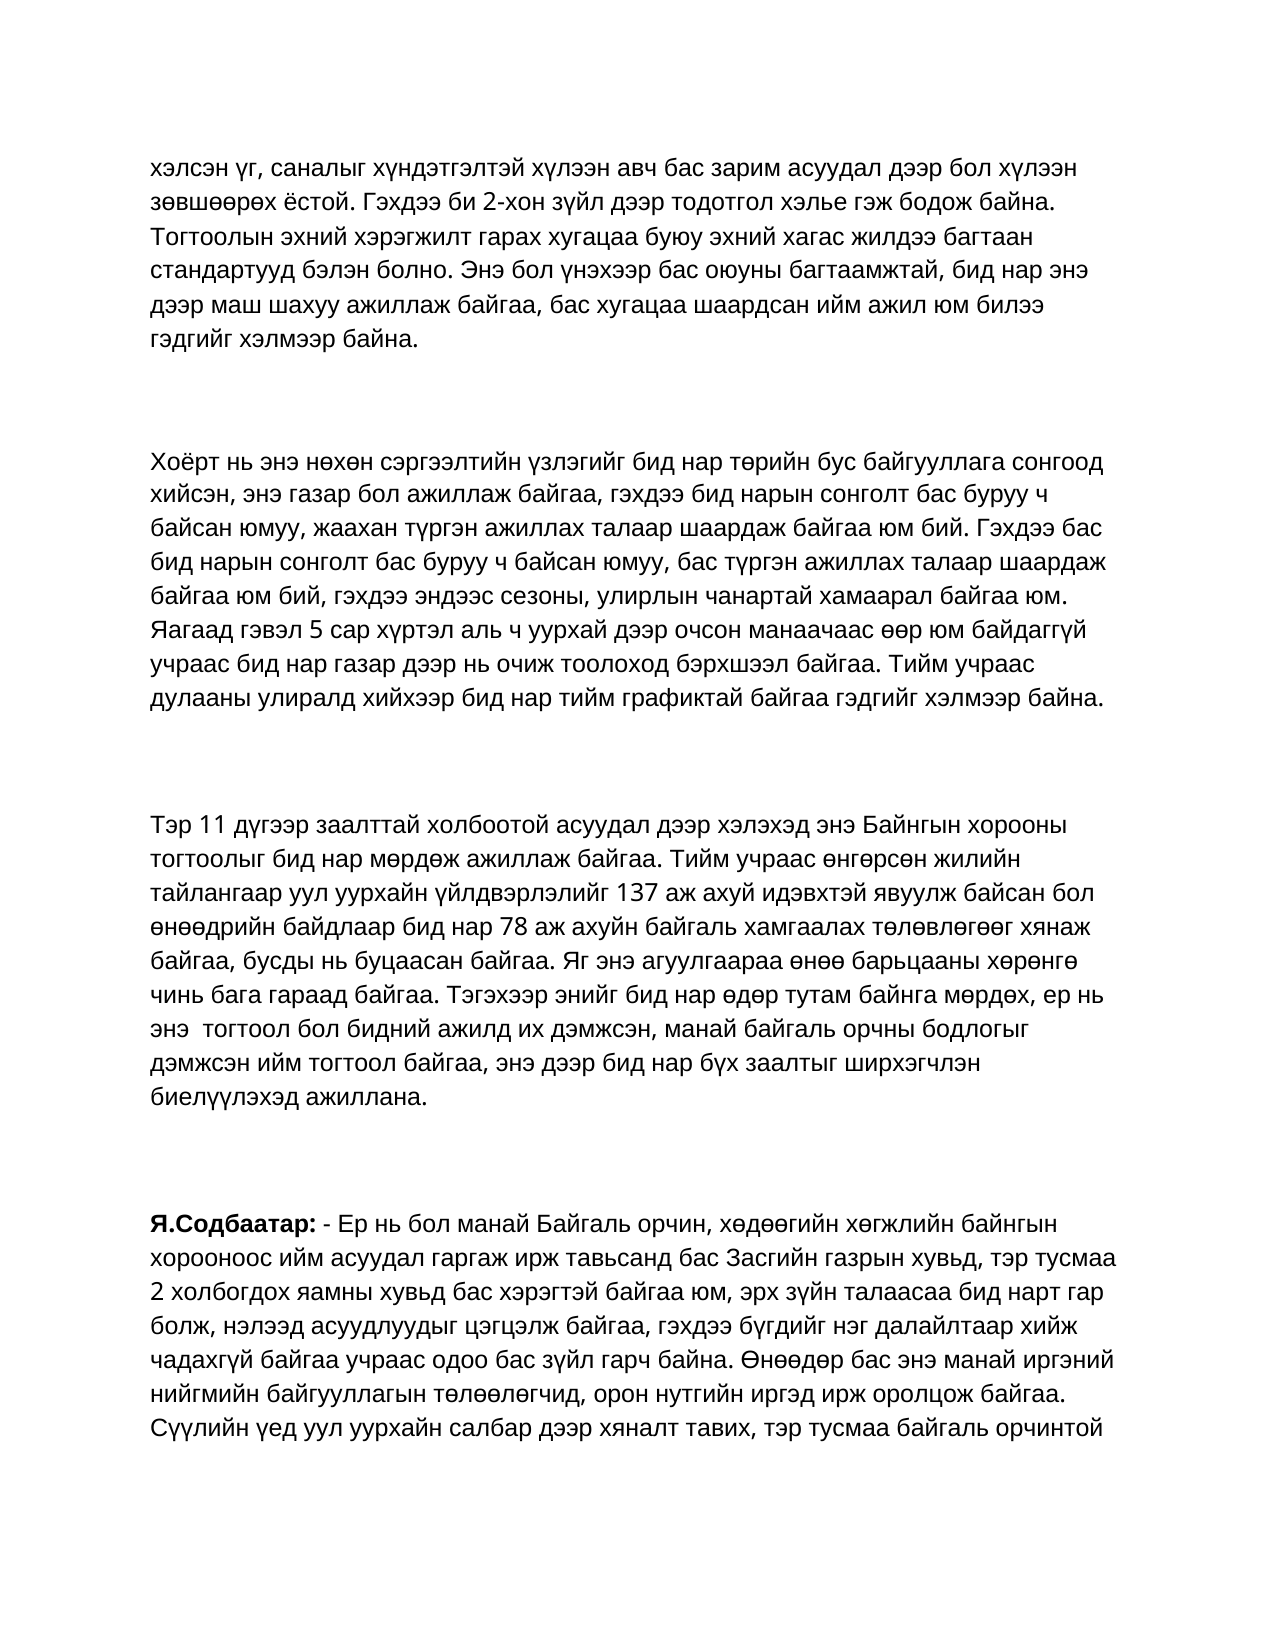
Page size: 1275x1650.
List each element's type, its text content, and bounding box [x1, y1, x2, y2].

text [150, 150, 1125, 354]
text Тэр 11 дүгээр заалттай холбоотой асуудал дээр хэлэхэд энэ Байнгын хорооны тогтоолыг бид нар мөрдөж ажиллаж байгаа. Тийм учраас өнгөрсөн жилийн тайлангаар уул уурхайн үйлдвэрлэлийг 137 аж ахуй идэвхтэй явуулж байсан бол өнөөдрийн байдлаар бид нар 78 аж ахуйн байгаль хамгаалах төлөвлөгөөг хянаж байгаа, бусды нь буцаасан байгаа. Яг энэ агуулгаараа өнөө барьцааны хөрөнгө чинь бага гараад байгаа. Тэгэхээр энийг бид нар өдөр тутам байнга мөрдөх, ер нь энэ тогтоол бол бидний ажилд их дэмжсэн, манай байгаль орчны бодлогыг дэмжсэн ийм тогтоол байгаа, энэ дээр бид нар бүх заалтыг ширхэгчлэн биелүүлэхэд ажиллана. [150, 806, 1125, 1113]
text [150, 1205, 1125, 1444]
text Хоёрт нь энэ нөхөн сэргээлтийн үзлэгийг бид нар төрийн бус байгууллага сонгоод хийсэн, энэ газар бол ажиллаж байгаа, гэхдээ бид нарын сонголт бас буруу ч байсан юмуу, жаахан түргэн ажиллах талаар шаардаж байгаа юм бий. Гэхдээ бас бид нарын сонголт бас буруу ч байсан юмуу, бас түргэн ажиллах талаар шаардаж байгаа юм бий, гэхдээ эндээс сезоны, улирлын чанартай хамаарал байгаа юм. Яагаад гэвэл 5 сар хүртэл аль ч уурхай дээр очсон манаачаас өөр юм байдаггүй учраас бид нар газар дээр нь очиж тоолоход бэрхшээл байгаа. Тийм учраас дулааны улиралд хийхээр бид нар тийм графиктай байгаа гэдгийг хэлмээр байна. [150, 447, 1125, 714]
